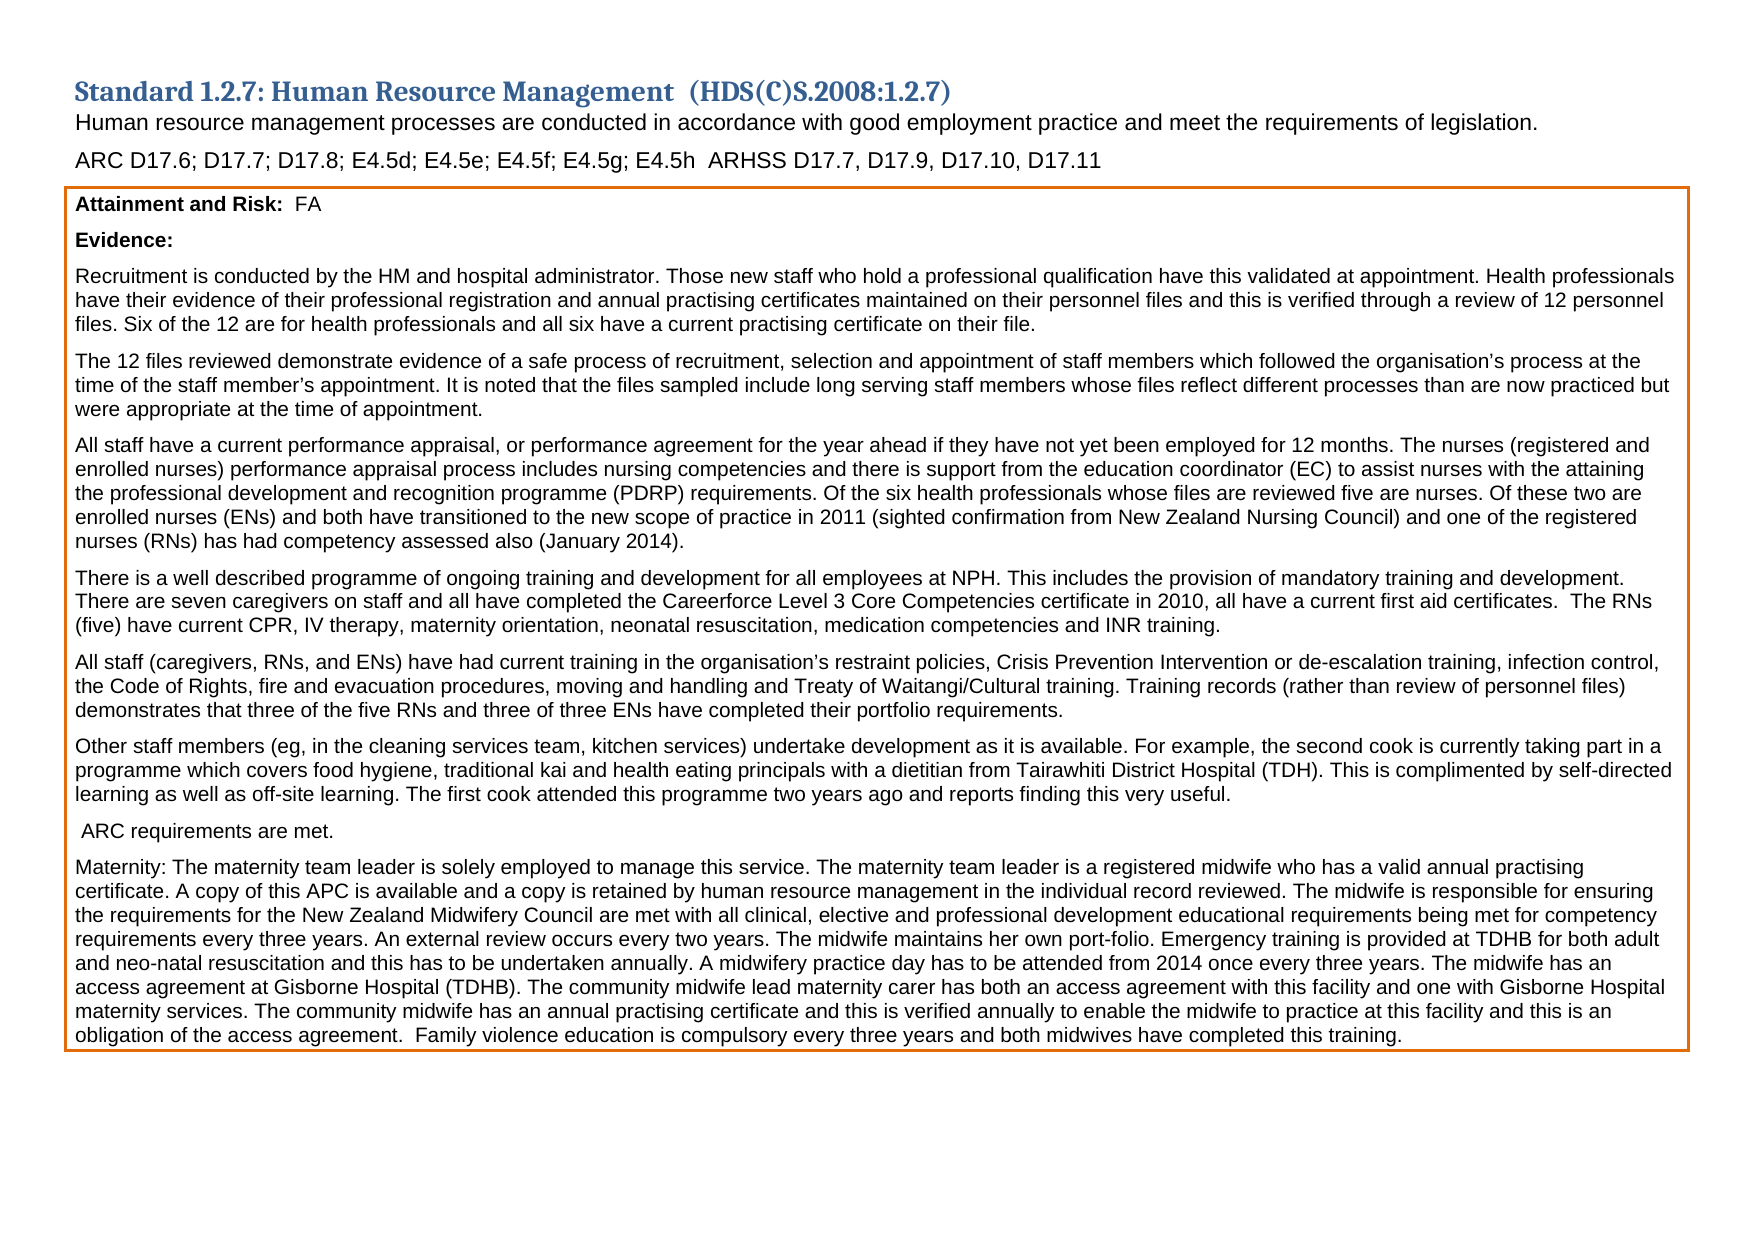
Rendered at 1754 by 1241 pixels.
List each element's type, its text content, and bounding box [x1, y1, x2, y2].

text All staff (caregivers, RNs, and ENs) have had current training in the organisation’s restraint policies, Crisis Prevention Intervention or de-escalation training, infection control, the Code of Rights, fire and evacuation procedures, moving and handling and Treaty of Waitangi/Cultural training. Training records (rather than review of personnel files) demonstrates that three of the five RNs and three of three ENs have completed their portfolio requirements. [67, 644, 1687, 722]
text Human resource management processes are conducted in accordance with good employment practice and meet the requirements of legislation. [75, 108, 1679, 135]
text Maternity: The maternity team leader is solely employed to manage this service. The maternity team leader is a registered midwife who has a valid annual practising certificate. A copy of this APC is available and a copy is retained by human resource management in the individual record reviewed. The midwife is responsible for ensuring the requirements for the New Zealand Midwifery Council are met with all clinical, elective and professional development educational requirements being met for competency requirements every three years. An external review occurs every two years. The midwife maintains her own port-folio. Emergency training is provided at TDHB for both adult and neo-natal resuscitation and this has to be undertaken annually. A midwifery practice day has to be attended from 2014 once every three years. The midwife has an access agreement at Gisborne Hospital (TDHB). The community midwife lead maternity carer has both an access agreement with this facility and one with Gisborne Hospital maternity services. The community midwife has an annual practising certificate and this is verified annually to enable the midwife to practice at this facility and this is an obligation of the access agreement. Family violence education is compulsory every three years and both midwives have completed this training. [67, 850, 1687, 1049]
subtitle Standard 1.2.7: Human Resource Management (HDS(C)S.2008:1.2.7) [75, 75, 1679, 108]
text ARC D17.6; D17.7; D17.8; E4.5d; E4.5e; E4.5f; E4.5g; E4.5h ARHSS D17.7, D17.9, D17.10, D17.11 [75, 147, 1679, 174]
text The 12 files reviewed demonstrate evidence of a safe process of recruitment, selection and appointment of staff members which followed the organisation’s process at the time of the staff member’s appointment. It is noted that the files sampled include long serving staff members whose files reflect different processes than are now practiced but were appropriate at the time of appointment. [67, 343, 1687, 421]
text Other staff members (eg, in the cleaning services team, kitchen services) undertake development as it is available. For example, the second cook is currently taking part in a programme which covers food hygiene, traditional kai and health eating principals with a dietitian from Tairawhiti District Hospital (TDH). This is complimented by self-directed learning as well as off-site learning. The first cook attended this programme two years ago and reports finding this very useful. [67, 729, 1687, 806]
text Evidence: [67, 223, 1687, 252]
text Attainment and Risk: FA [67, 189, 1687, 215]
text All staff have a current performance appraisal, or performance agreement for the year ahead if they have not yet been employed for 12 months. The nurses (registered and enrolled nurses) performance appraisal process includes nursing competencies and there is support from the education coordinator (EC) to assist nurses with the attaining the professional development and recognition programme (PDRP) requirements. Of the six health professionals whose files are reviewed five are nurses. Of these two are enrolled nurses (ENs) and both have transitioned to the new scope of practice in 2011 (sighted confirmation from New Zealand Nursing Council) and one of the registered nurses (RNs) has had competency assessed also (January 2014). [67, 428, 1687, 553]
text There is a well described programme of ongoing training and development for all employees at NPH. This includes the provision of mandatory training and development. There are seven caregivers on staff and all have completed the Careerforce Level 3 Core Competencies certificate in 2010, all have a current first aid certificates. The RNs (five) have current CPR, IV therapy, maternity orientation, neonatal resuscitation, medication competencies and INR training. [67, 560, 1687, 637]
text Recruitment is conducted by the HM and hospital administrator. Those new staff who hold a professional qualification have this validated at appointment. Health professionals have their evidence of their professional registration and annual practising certificates maintained on their personnel files and this is verified through a review of 12 personnel files. Six of the 12 are for health professionals and all six have a current practising certificate on their file. [67, 259, 1687, 336]
text ARC requirements are met. [67, 813, 1687, 842]
